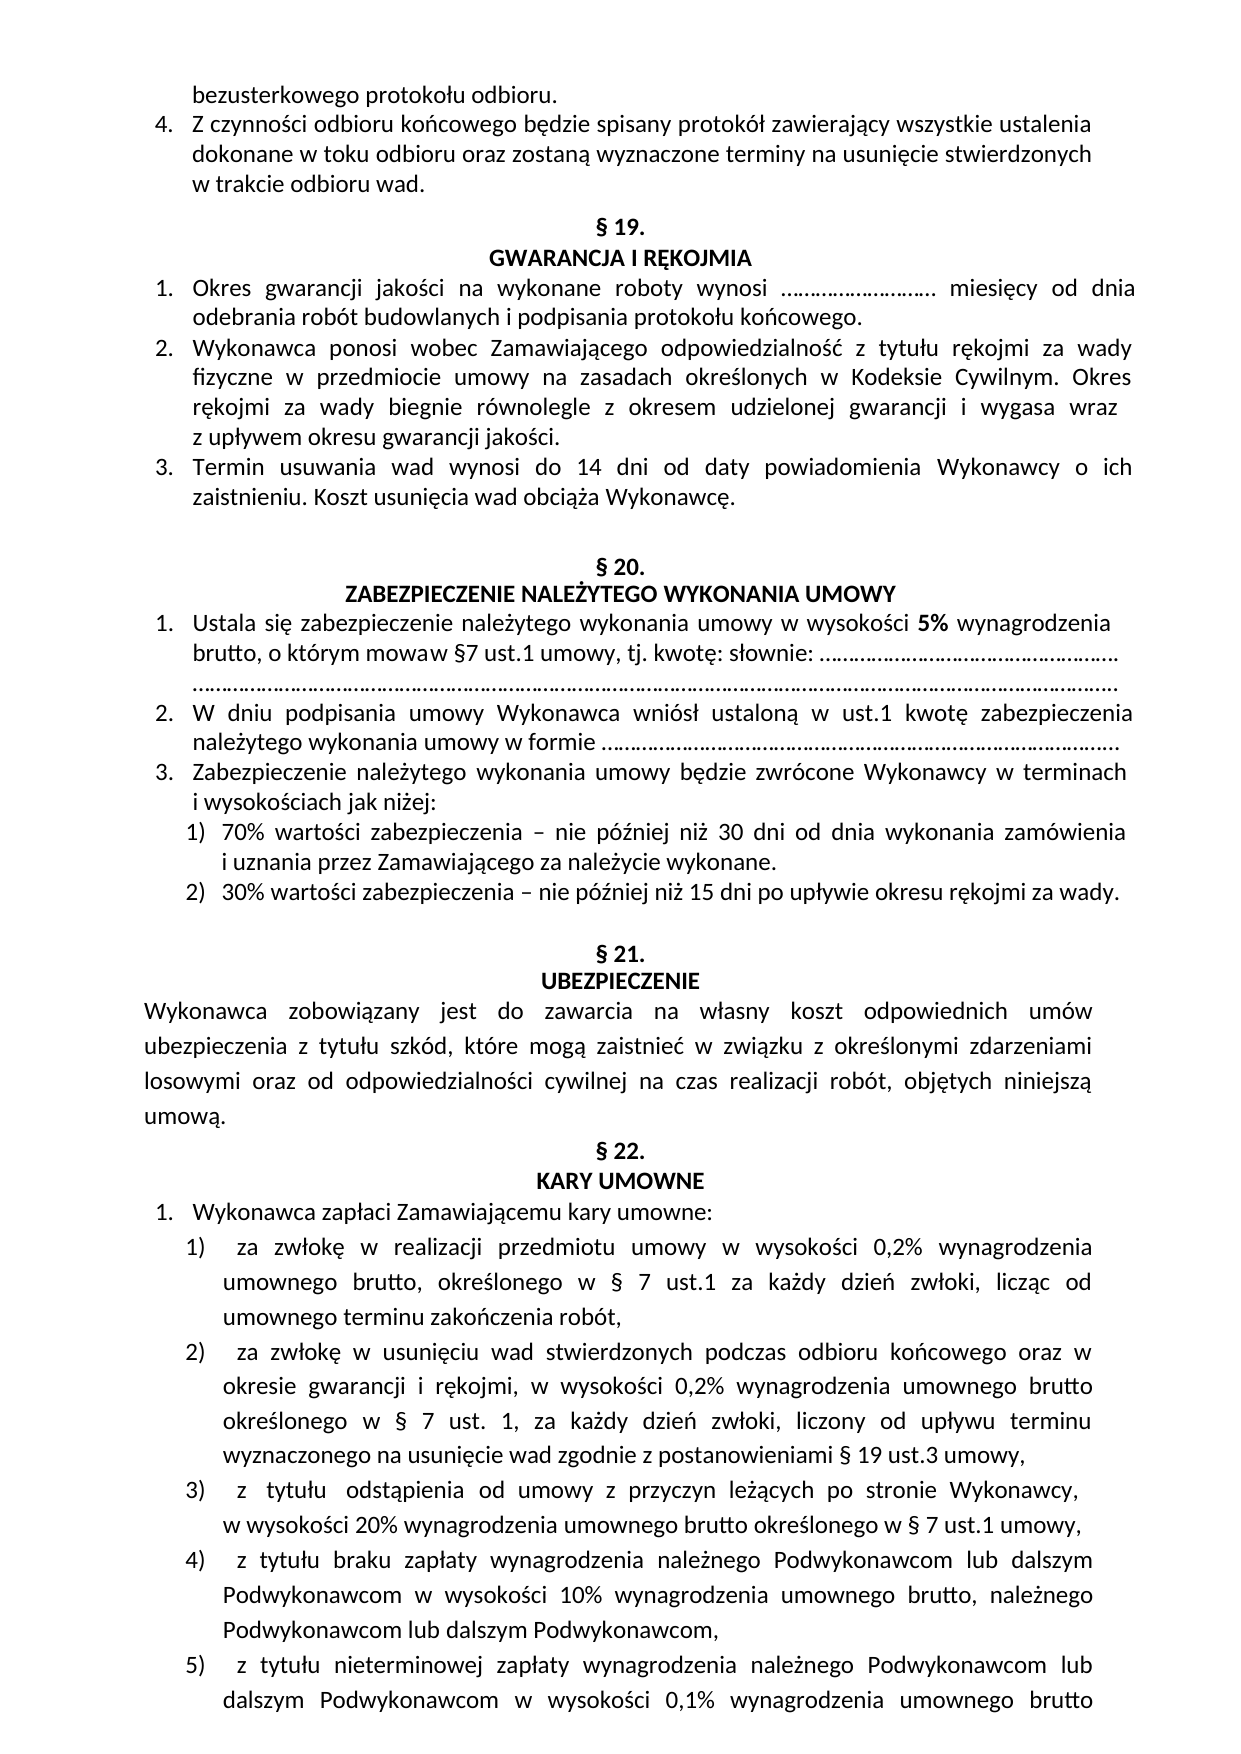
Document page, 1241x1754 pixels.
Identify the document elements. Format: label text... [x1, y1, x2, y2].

list z tytułu braku zapłaty wynagrodzenia należnego Podwykonawcom lub dalszym Podwykonawcom w wysokości 10% wynagrodzenia umownego brutto, należnego Podwykonawcom lub dalszym Podwykonawcom, [185, 1544, 1093, 1644]
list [185, 1649, 1093, 1714]
subtitle ZABEZPIECZENIE NALEŻYTEGO WYKONANIA UMOWY [226, 581, 1015, 607]
list Termin usuwania wad wynosi do 14 dni od daty powiadomienia Wykonawcy o ich zaistnieniu. Koszt usunięcia wad obciąża Wykonawcę. [155, 452, 1133, 512]
list za zwłokę w usunięciu wad stwierdzonych podczas odbioru końcowego oraz w okresie gwarancji i rękojmi, w wysokości 0,2% wynagrodzenia umownego brutto określonego w § 7 ust. 1, za każdy dzień zwłoki, liczony od upływu terminu wyznaczonego na usunięcie wad zgodnie z postanowieniami § 19 ust.3 umowy, [185, 1336, 1093, 1470]
list Z czynności odbioru końcowego będzie spisany protokół zawierający wszystkie ustalenia dokonane w toku odbioru oraz zostaną wyznaczone terminy na usunięcie stwierdzonych w trakcie odbioru wad. [154, 109, 1093, 199]
text § 21. [226, 941, 1015, 968]
list Okres gwarancji jakości na wykonane roboty wynosi ……………………… miesięcy od dnia odebrania robót budowlanych i podpisania protokołu końcowego. [155, 272, 1136, 332]
list 30% wartości zabezpieczenia – nie później niż 15 dni po upływie okresu rękojmi za wady. [185, 877, 1136, 907]
text …………………………………………………………………………………………………………………………………………….. [192, 667, 1136, 697]
list Wykonawca ponosi wobec Zamawiającego odpowiedzialność z tytułu rękojmi za wady fizyczne w przedmiocie umowy na zasadach określonych w Kodeksie Cywilnym. Okres rękojmi za wady biegnie równolegle z okresem udzielonej gwarancji i wygasa wraz z upływem okresu gwarancji jakości. [155, 332, 1133, 452]
list Wykonawca zapłaci Zamawiającemu kary umowne: [155, 1196, 1136, 1227]
list Ustala się zabezpieczenie należytego wykonania umowy w wysokości 5% wynagrodzenia [155, 607, 1136, 637]
text Wykonawca zobowiązany jest do zawarcia na własny koszt odpowiednich umów ubezpieczenia z tytułu szkód, które mogą zaistnieć w związku z określonymi zdarzeniami losowymi oraz od odpowiedzialności cywilnej na czas realizacji robót, objętych niniejszą umową. [144, 995, 1093, 1130]
list za zwłokę w realizacji przedmiotu umowy w wysokości 0,2% wynagrodzenia umownego brutto, określonego w § 7 ust.1 za każdy dzień zwłoki, licząc od umownego terminu zakończenia robót, [185, 1231, 1093, 1331]
text brutto, o którym mowa w §7 ust.1 umowy, tj. kwotę: słownie: ……………………………………………. [192, 637, 1136, 667]
list W dniu podpisania umowy Wykonawca wniósł ustaloną w ust.1 kwotę zabezpieczenia należytego wykonania umowy w formie ……………………………………………………………………………... [155, 697, 1133, 757]
text § 20. [226, 554, 1015, 581]
list 70% wartości zabezpieczenia – nie później niż 30 dni od dnia wykonania zamówienia i uznania przez Zamawiającego za należycie wykonane. [185, 817, 1136, 877]
list z tytułu odstąpienia od umowy z przyczyn leżących po stronie Wykonawcy, w wysokości 20% wynagrodzenia umownego brutto określonego w § 7 ust.1 umowy, [185, 1474, 1093, 1539]
text § 22. [226, 1135, 1015, 1165]
subtitle UBEZPIECZENIE [226, 968, 1015, 995]
text § 19. [226, 211, 1015, 242]
subtitle GWARANCJA I RĘKOJMIA [226, 242, 1015, 272]
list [154, 79, 1133, 109]
list Zabezpieczenie należytego wykonania umowy będzie zwrócone Wykonawcy w terminach i wysokościach jak niżej: [155, 757, 1136, 817]
subtitle KARY UMOWNE [226, 1166, 1015, 1196]
